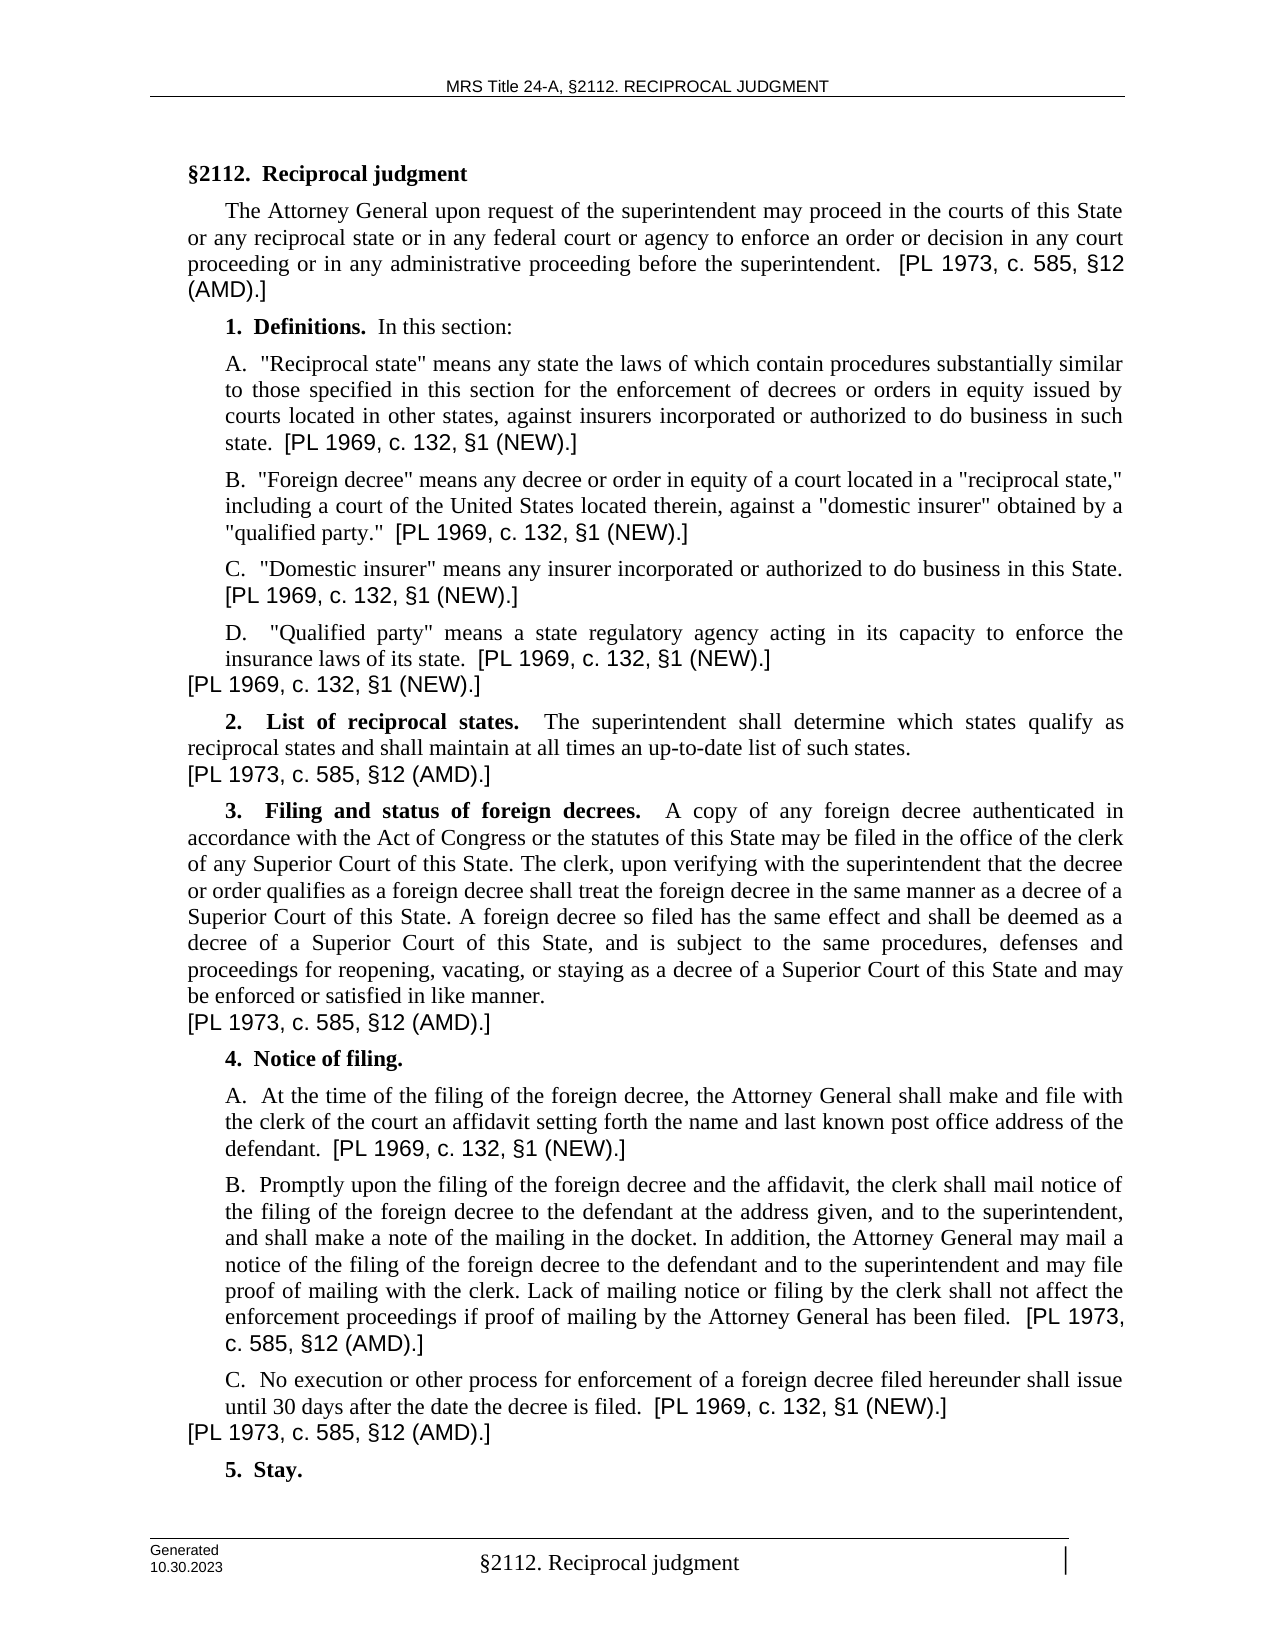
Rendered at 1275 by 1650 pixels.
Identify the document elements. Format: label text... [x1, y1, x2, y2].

text 3. Filing and status of foreign decrees. A copy of any foreign decree authenticated in accordance with the Act of Congress or the statutes of this State may be filed in the office of the clerk of any Superior Court of this State. The clerk, upon verifying with the superintendent that the decree or order qualifies as a foreign decree shall treat the foreign decree in the same manner as a decree of a Superior Court of this State. A foreign decree so filed has the same effect and shall be deemed as a decree of a Superior Court of this State, and is subject to the same procedures, defenses and proceedings for reopening, vacating, or staying as a decree of a Superior Court of this State and may be enforced or satisfied in like manner. [187, 798, 1125, 1008]
text [PL 1973, c. 585, §12 (AMD).] [187, 1008, 1125, 1035]
text The Attorney General upon request of the superintendent may proceed in the courts of this State or any reciprocal state or in any federal court or agency to enforce an order or decision in any court proceeding or in any administrative proceeding before the superintendent. [PL 1973, c. 585, §12 (AMD).] [187, 197, 1125, 303]
text C. No execution or other process for enforcement of a foreign decree filed hereunder shall issue until 30 days after the date the decree is filed. [PL 1969, c. 132, §1 (NEW).] [225, 1367, 1125, 1419]
text C. "Domestic insurer" means any insurer incorporated or authorized to do business in this State. [PL 1969, c. 132, §1 (NEW).] [225, 555, 1125, 608]
text 2. List of reciprocal states. The superintendent shall determine which states qualify as reciprocal states and shall maintain at all times an up-to-date list of such states. [187, 708, 1125, 761]
text 5. Stay. [187, 1456, 1125, 1482]
text B. "Foreign decree" means any decree or order in equity of a court located in a "reciprocal state," including a court of the United States located therein, against a "domestic insurer" obtained by a "qualified party." [PL 1969, c. 132, §1 (NEW).] [225, 466, 1125, 545]
text [PL 1969, c. 132, §1 (NEW).] [187, 671, 1125, 698]
text A. At the time of the filing of the foreign decree, the Attorney General shall make and file with the clerk of the court an affidavit setting forth the name and last known post office address of the defendant. [PL 1969, c. 132, §1 (NEW).] [225, 1082, 1125, 1161]
text 4. Notice of filing. [187, 1045, 1125, 1072]
text 1. Definitions. In this section: [187, 313, 1125, 339]
text A. "Reciprocal state" means any state the laws of which contain procedures substantially similar to those specified in this section for the enforcement of decrees or orders in equity issued by courts located in other states, against insurers incorporated or authorized to do business in such state. [PL 1969, c. 132, §1 (NEW).] [225, 350, 1125, 455]
text §2112. Reciprocal judgment [187, 160, 1125, 187]
text D. "Qualified party" means a state regulatory agency acting in its capacity to enforce the insurance laws of its state. [PL 1969, c. 132, §1 (NEW).] [225, 618, 1125, 671]
text B. Promptly upon the filing of the foreign decree and the affidavit, the clerk shall mail notice of the filing of the foreign decree to the defendant at the address given, and to the superintendent, and shall make a note of the mailing in the docket. In addition, the Attorney General may mail a notice of the filing of the foreign decree to the defendant and to the superintendent and may file proof of mailing with the clerk. Lack of mailing notice or filing by the clerk shall not affect the enforcement proceedings if proof of mailing by the Attorney General has been filed. [PL 1973, c. 585, §12 (AMD).] [225, 1172, 1125, 1356]
text [PL 1973, c. 585, §12 (AMD).] [187, 1419, 1125, 1446]
text [PL 1973, c. 585, §12 (AMD).] [187, 761, 1125, 787]
